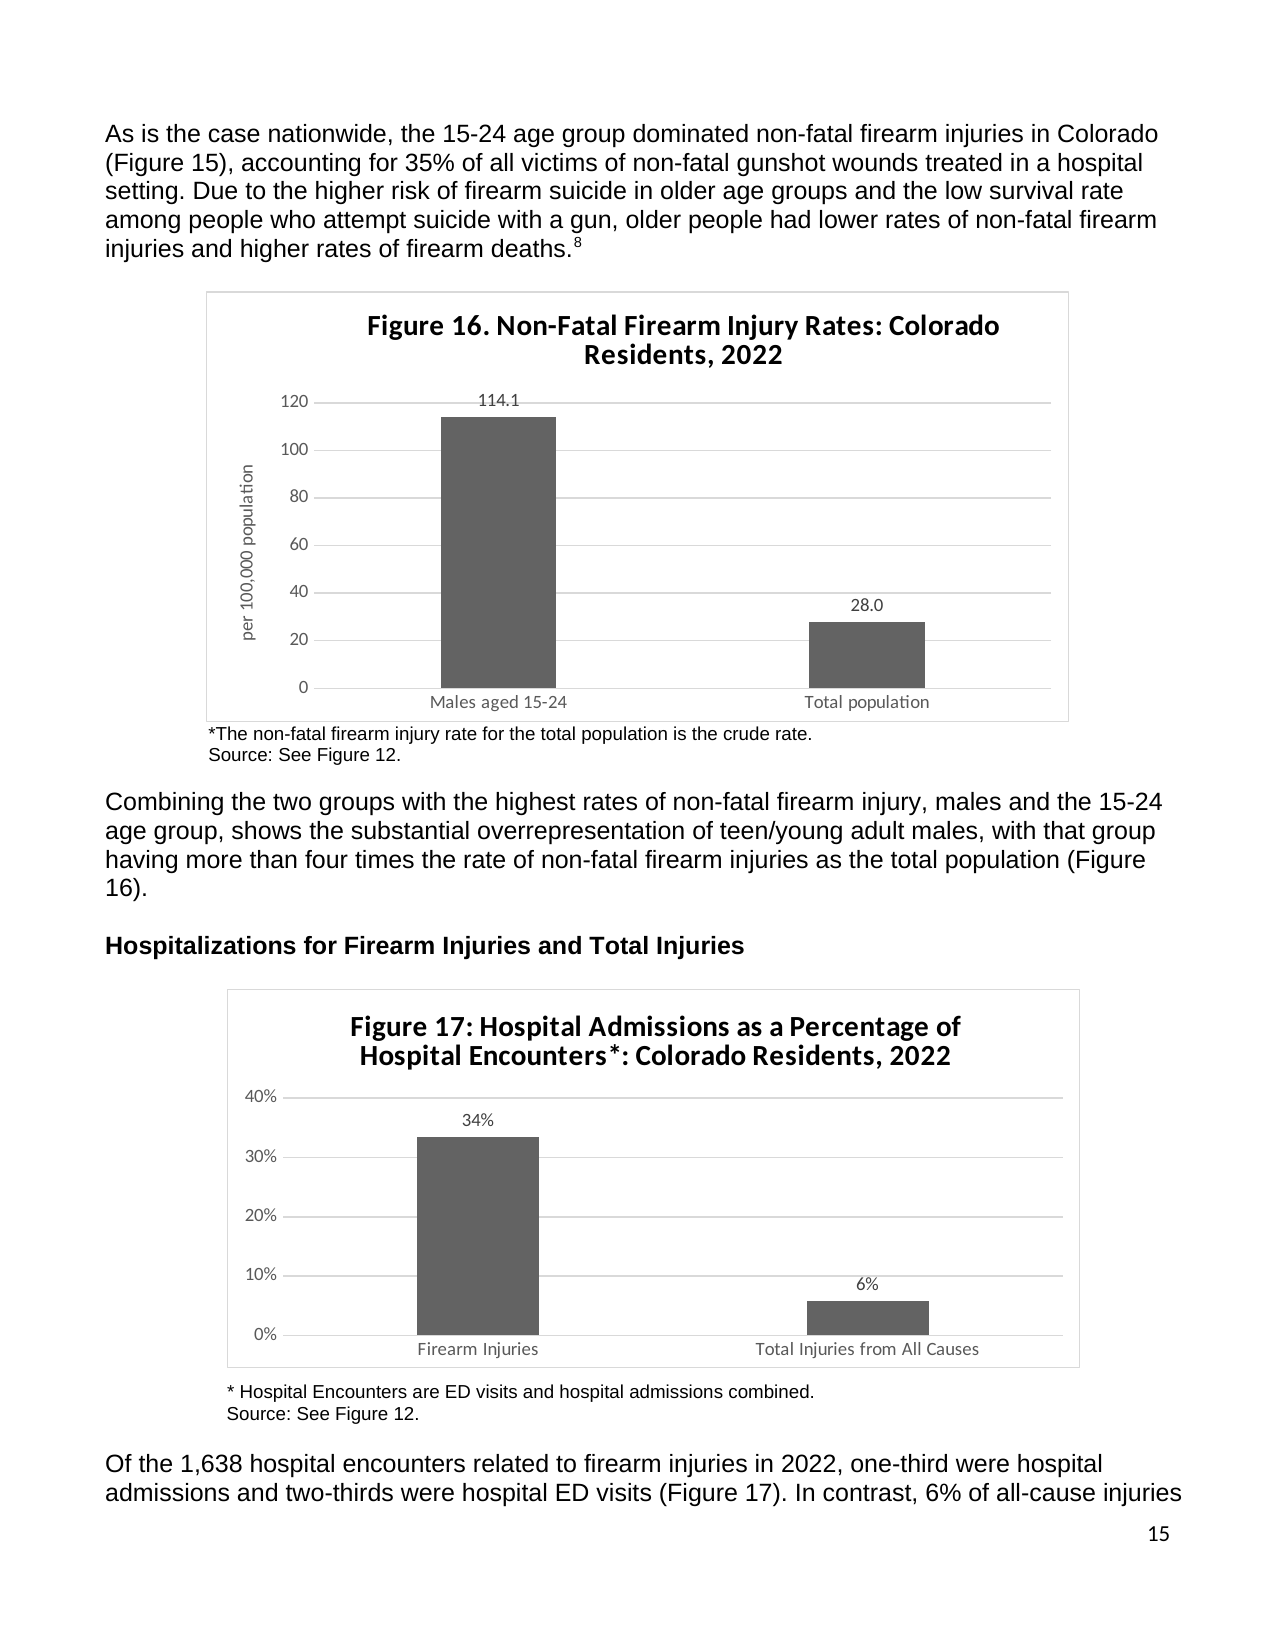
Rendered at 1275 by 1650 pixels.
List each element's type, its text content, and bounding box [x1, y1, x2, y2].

text *The non-fatal firearm injury rate for the total population is the crude rate. [180, 722, 1170, 744]
text Hospitalizations for Firearm Injuries and Total Injuries [105, 931, 1170, 960]
text As is the case nationwide, the 15-24 age group dominated non-fatal firearm injuries in Colorado (Figure 15), accounting for 35% of all victims of non-fatal gunshot wounds treated in a hospital setting. Due to the higher risk of firearm suicide in older age groups and the low survival rate among people who attempt suicide with a gun, older people had lower rates of non-fatal firearm injuries and higher rates of firearm deaths.8 [105, 119, 1170, 262]
text * Hospital Encounters are ED visits and hospital admissions combined. [227, 1381, 1113, 1402]
text Source: See Figure 12. [226, 1402, 1113, 1424]
text Combining the two groups with the highest rates of non-fatal firearm injury, males and the 15-24 age group, shows the substantial overrepresentation of teen/young adult males, with that group having more than four times the rate of non-fatal firearm injuries as the total population (Figure 16). [105, 787, 1170, 902]
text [105, 1449, 1198, 1507]
text Source: See Figure 12. [180, 744, 1170, 766]
